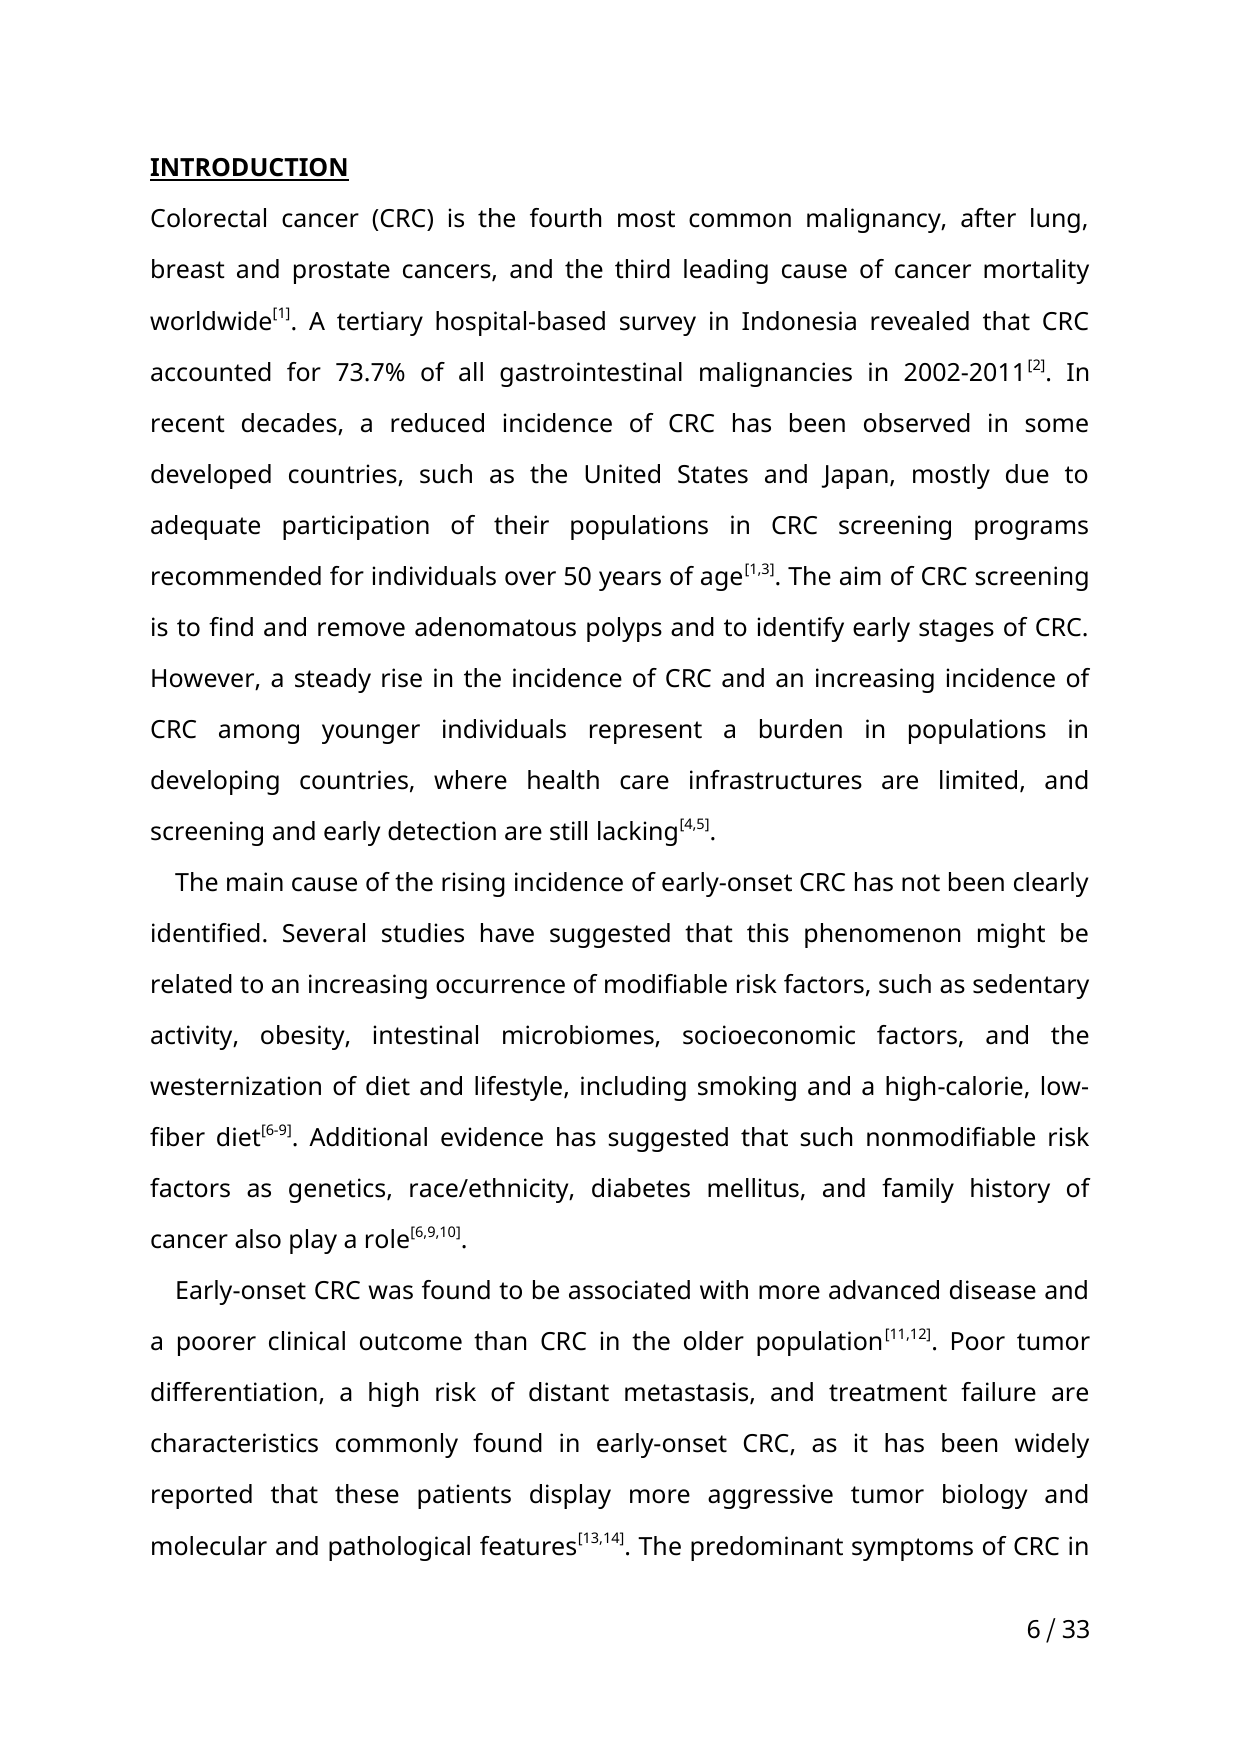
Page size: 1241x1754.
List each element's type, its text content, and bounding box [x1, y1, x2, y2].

text Colorectal cancer (CRC) is the fourth most common malignancy, after lung, breast and prostate cancers, and the third leading cause of cancer mortality worldwide[1]. A tertiary hospital-based survey in Indonesia revealed that CRC accounted for 73.7% of all gastrointestinal malignancies in 2002-2011[2]. In recent decades, a reduced incidence of CRC has been observed in some developed countries, such as the United States and Japan, mostly due to adequate participation of their populations in CRC screening programs recommended for individuals over 50 years of age[1,3]. The aim of CRC screening is to find and remove adenomatous polyps and to identify early stages of CRC. However, a steady rise in the incidence of CRC and an increasing incidence of CRC among younger individuals represent a burden in populations in developing countries, where health care infrastructures are limited, and screening and early detection are still lacking[4,5]. [150, 201, 1090, 848]
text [150, 1273, 1090, 1562]
text INTRODUCTION [150, 150, 1090, 184]
text The main cause of the rising incidence of early-onset CRC has not been clearly identified. Several studies have suggested that this phenomenon might be related to an increasing occurrence of modifiable risk factors, such as sedentary activity, obesity, intestinal microbiomes, socioeconomic factors, and the westernization of diet and lifestyle, including smoking and a high-calorie, low-fiber diet[6-9]. Additional evidence has suggested that such nonmodifiable risk factors as genetics, race/ethnicity, diabetes mellitus, and family history of cancer also play a role[6,9,10]. [150, 864, 1090, 1256]
